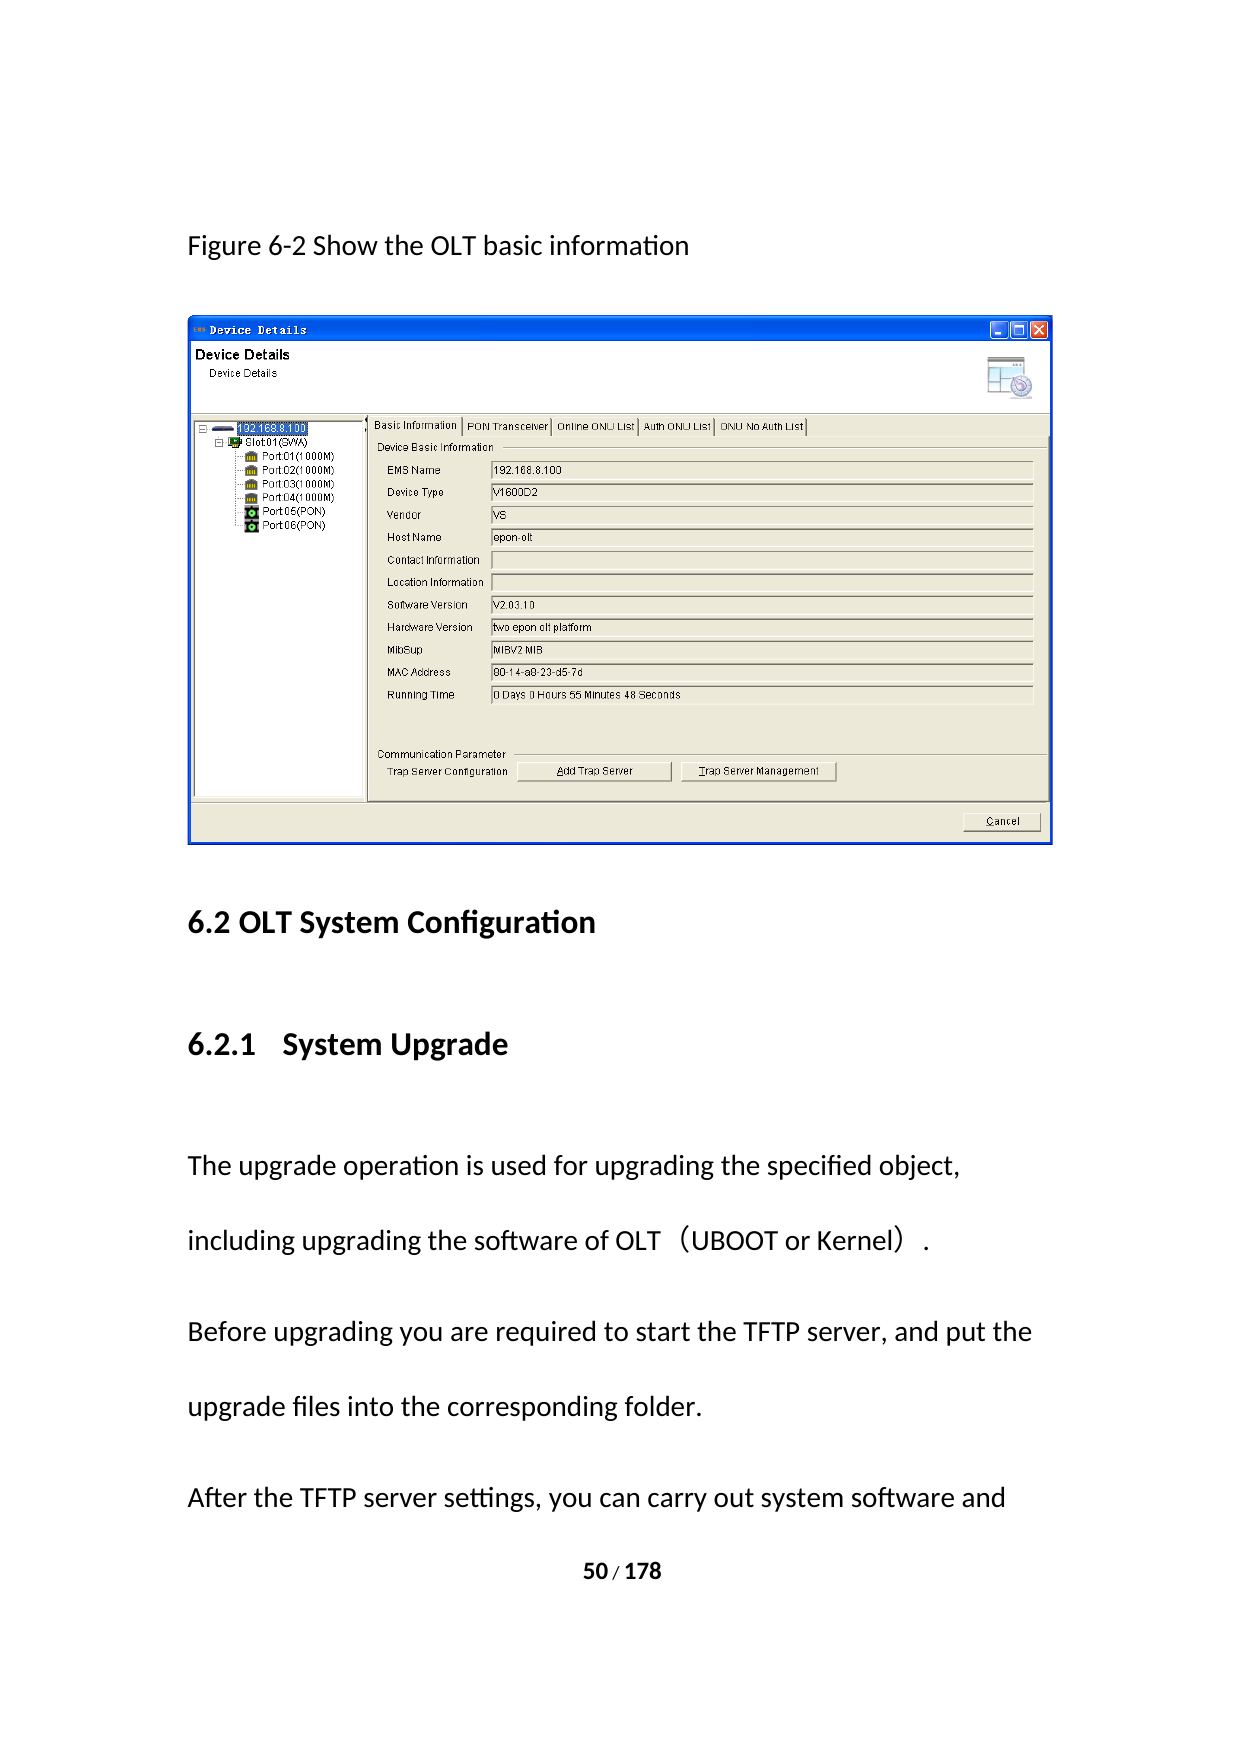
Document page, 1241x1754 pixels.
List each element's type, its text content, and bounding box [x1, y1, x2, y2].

picture [187, 315, 1053, 845]
text System Upgrade [187, 1010, 1053, 1075]
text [187, 1464, 1053, 1529]
text Before upgrading you are required to start the TFTP server, and put the upgrade files into the corresponding folder. [187, 1299, 1053, 1438]
text OLT System Configuration [187, 889, 1053, 954]
text The upgrade operation is used for upgrading the specified object, including upgrading the software of OLT（UBOOT or Kernel）. [187, 1132, 1053, 1272]
text Figure 6-2 Show the OLT basic information [187, 213, 1053, 278]
